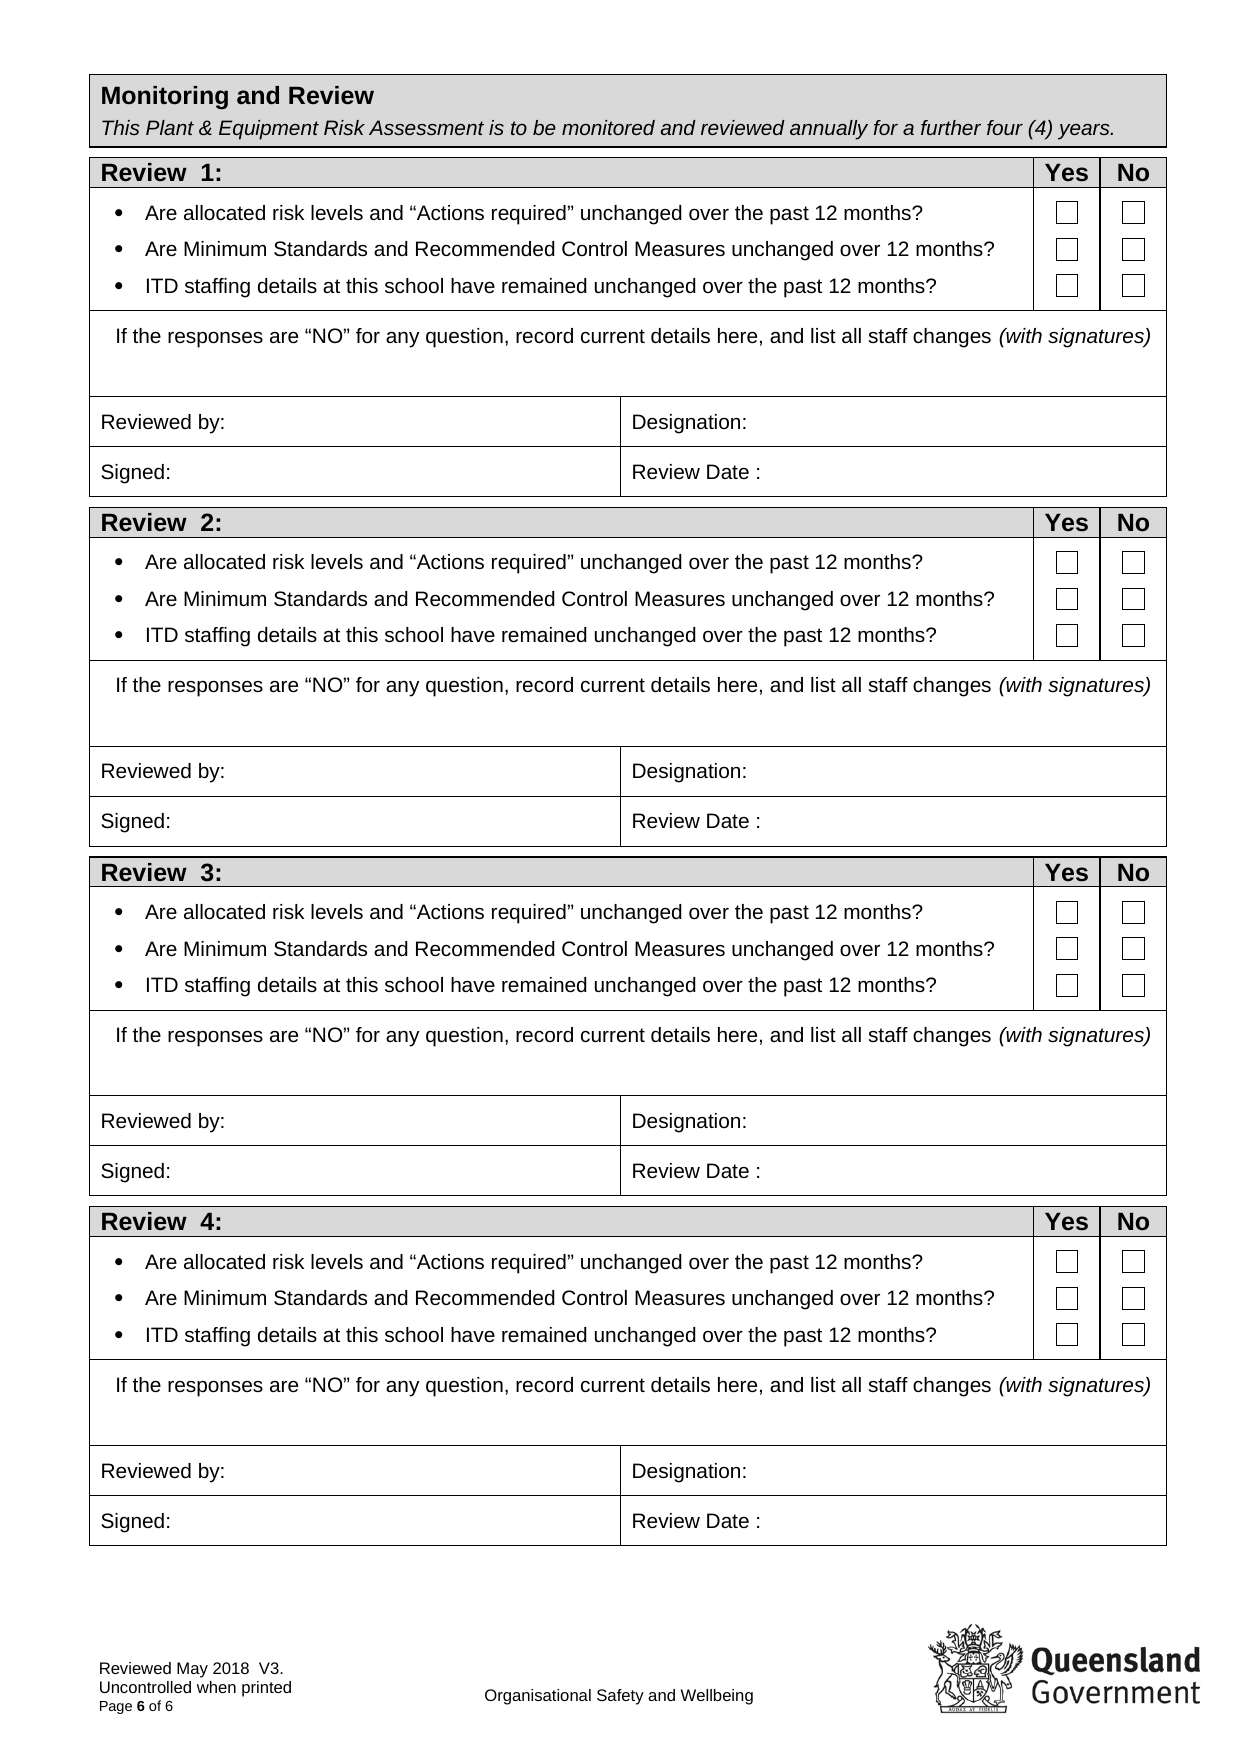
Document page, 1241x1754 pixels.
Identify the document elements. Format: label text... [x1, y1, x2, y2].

table_cell [1101, 538, 1166, 660]
table_cell Reviewed by: [90, 1446, 620, 1495]
table_header Yes [1034, 508, 1099, 537]
table_cell Are allocated risk levels and “Actions required” unchanged over the past 12 months? Are Minimum Standards and Recommended Control Measures unchanged over 12 months? ITD staffing details at this school have remained unchanged over the past 12 months? [90, 188, 1033, 310]
table_cell Review Date : [621, 1496, 1166, 1545]
table_cell [1034, 188, 1099, 310]
table_cell Review Date : [621, 447, 1166, 496]
table_cell [1034, 538, 1099, 660]
table_header No [1101, 508, 1166, 537]
table_cell Signed: [90, 1496, 620, 1545]
table_cell [1101, 887, 1166, 1009]
table_cell Review Date : [621, 1146, 1166, 1195]
table_cell If the responses are “NO” for any question, record current details here, and list all staff changes (with signatures) [90, 311, 1166, 396]
table_header Review 4: [90, 1207, 1033, 1236]
table_cell Designation: [621, 1446, 1166, 1495]
table_cell Signed: [90, 1146, 620, 1195]
picture [0, 1594, 1241, 1754]
table_header Monitoring and Review This Plant & Equipment Risk Assessment is to be monitored and reviewed annually for a further four (4) years. [90, 75, 1166, 146]
table_cell If the responses are “NO” for any question, record current details here, and list all staff changes (with signatures) [90, 661, 1166, 746]
table_header Review 3: [90, 858, 1033, 886]
table_cell Are allocated risk levels and “Actions required” unchanged over the past 12 months? Are Minimum Standards and Recommended Control Measures unchanged over 12 months? ITD staffing details at this school have remained unchanged over the past 12 months? [90, 887, 1033, 1009]
table_cell Designation: [621, 1096, 1166, 1145]
table_cell [1034, 1237, 1099, 1359]
table_cell Are allocated risk levels and “Actions required” unchanged over the past 12 months? Are Minimum Standards and Recommended Control Measures unchanged over 12 months? ITD staffing details at this school have remained unchanged over the past 12 months? [90, 538, 1033, 660]
table_cell [1101, 188, 1166, 310]
table_header No [1101, 158, 1166, 187]
table_cell Designation: [621, 747, 1166, 796]
table_cell Reviewed by: [90, 1096, 620, 1145]
table_cell [1034, 887, 1099, 1009]
table_header No [1101, 858, 1166, 886]
table_header Review 2: [90, 508, 1033, 537]
table_header Yes [1034, 1207, 1099, 1236]
table_header No [1101, 1207, 1166, 1236]
table_cell If the responses are “NO” for any question, record current details here, and list all staff changes (with signatures) [90, 1011, 1166, 1095]
table_cell Are allocated risk levels and “Actions required” unchanged over the past 12 months? Are Minimum Standards and Recommended Control Measures unchanged over 12 months? ITD staffing details at this school have remained unchanged over the past 12 months? [90, 1237, 1033, 1359]
table_cell Reviewed by: [90, 747, 620, 796]
table_cell Reviewed by: [90, 397, 620, 446]
table_header Yes [1034, 858, 1099, 886]
table_header Review 1: [90, 158, 1033, 187]
table_cell [1101, 1237, 1166, 1359]
table_cell If the responses are “NO” for any question, record current details here, and list all staff changes (with signatures) [90, 1360, 1166, 1445]
table_cell Review Date : [621, 797, 1166, 846]
table_cell Signed: [90, 447, 620, 496]
table_header Yes [1034, 158, 1099, 187]
table_cell Designation: [621, 397, 1166, 446]
table_cell Signed: [90, 797, 620, 846]
